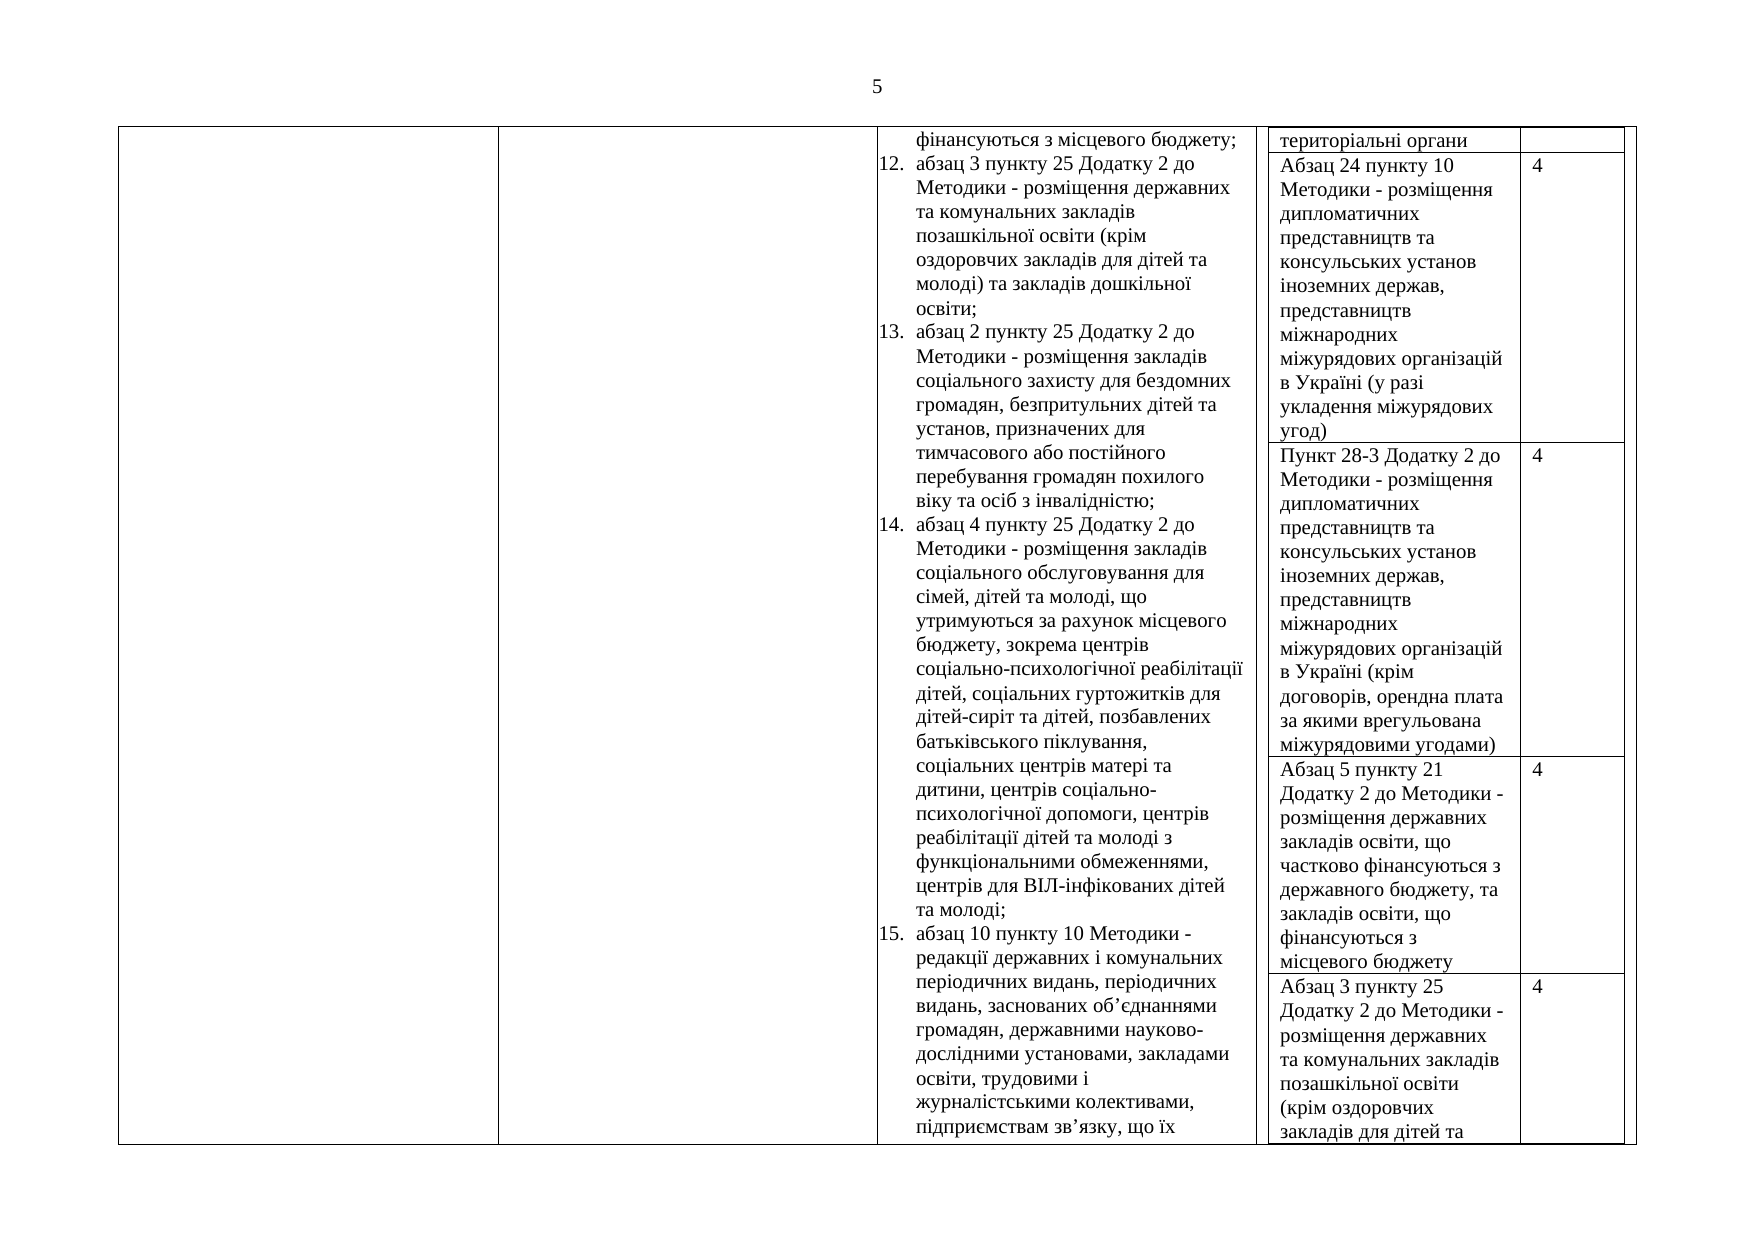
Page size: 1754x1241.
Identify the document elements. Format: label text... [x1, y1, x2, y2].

table_cell залежно від вибору відповіді [1269, 757, 1520, 973]
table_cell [1521, 974, 1624, 1143]
table_cell залежно від вибору відповіді [1521, 153, 1624, 442]
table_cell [878, 127, 1256, 1144]
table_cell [1625, 127, 1636, 1144]
table_cell залежно від вибору відповіді [1269, 153, 1520, 442]
table_cell залежно від вибору відповіді [1521, 443, 1624, 756]
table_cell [1257, 127, 1268, 1144]
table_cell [1269, 128, 1520, 152]
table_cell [499, 127, 877, 1144]
table_cell залежно від вибору відповіді [1521, 757, 1624, 973]
table_cell залежно від вибору відповіді [1269, 443, 1520, 756]
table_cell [1269, 974, 1520, 1143]
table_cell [1521, 128, 1624, 152]
